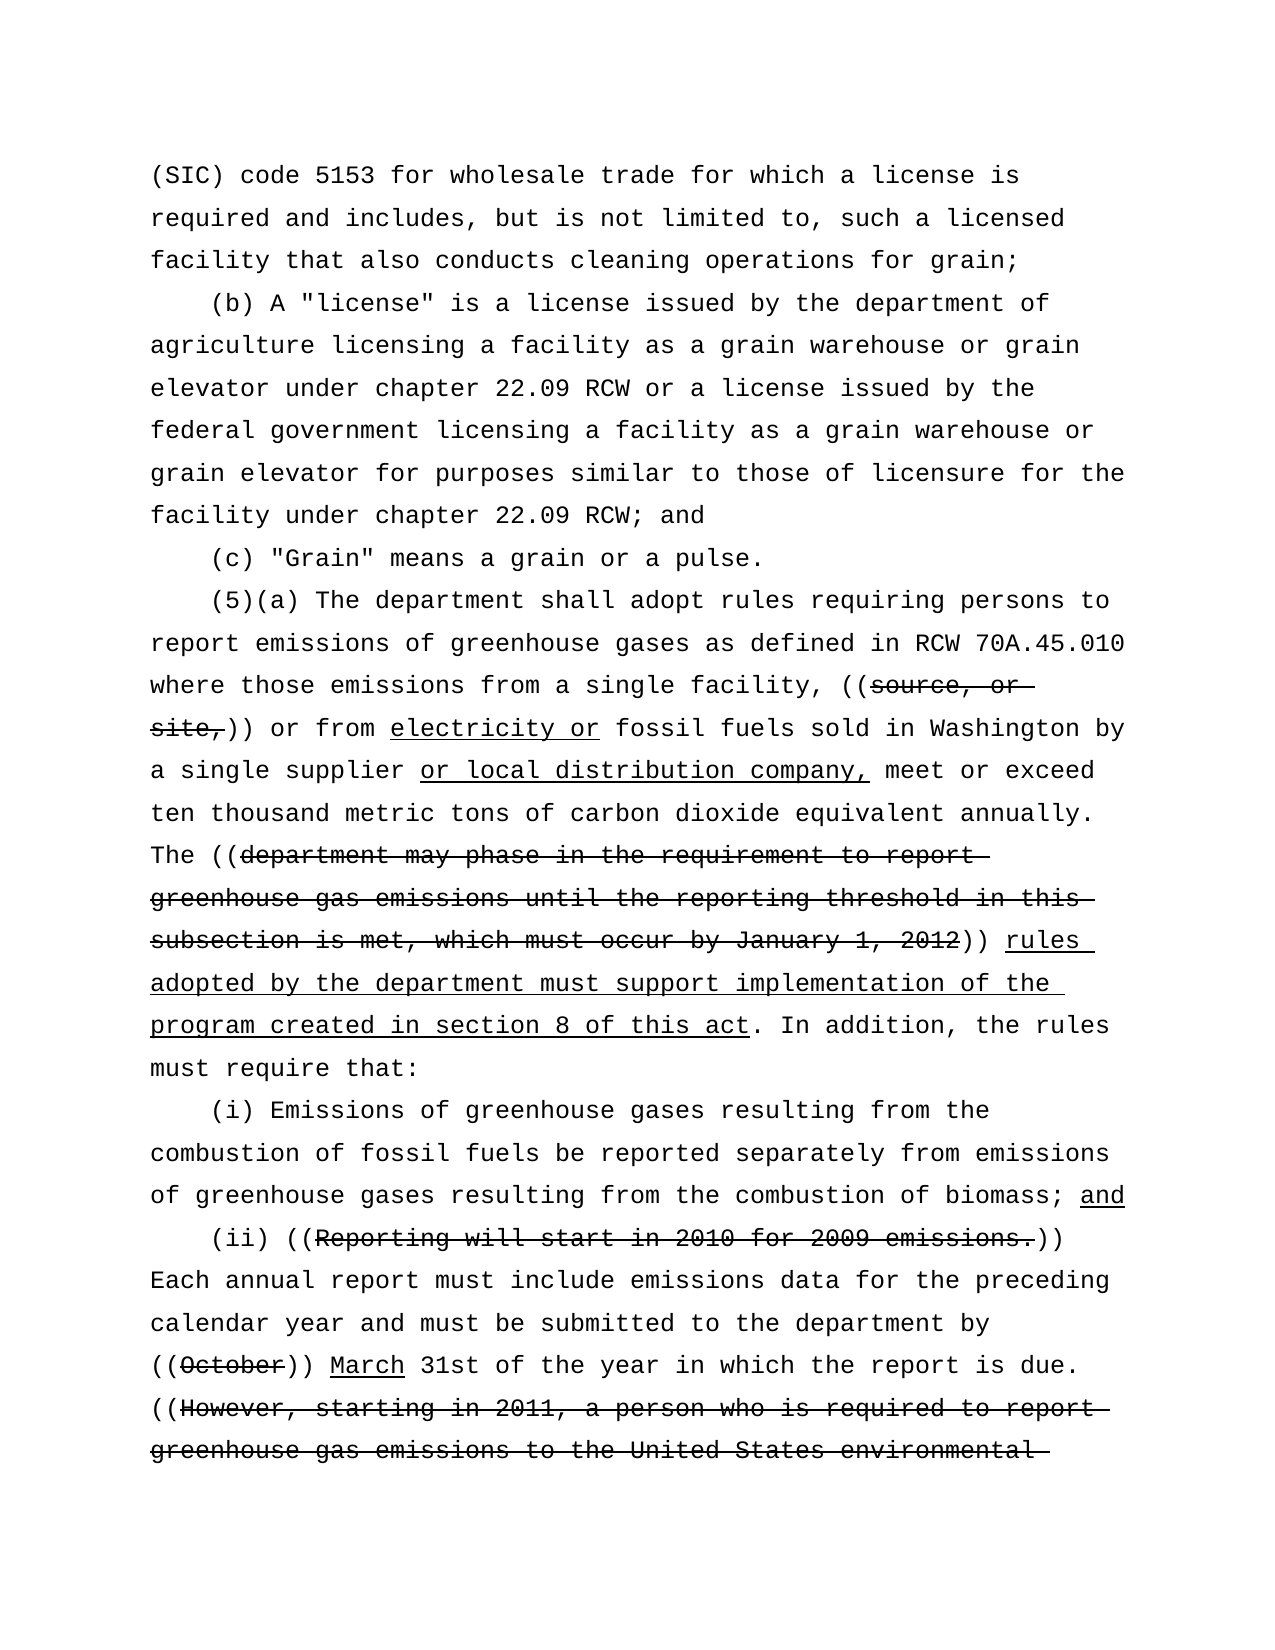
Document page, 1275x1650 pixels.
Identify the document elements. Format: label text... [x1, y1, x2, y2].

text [150, 1212, 1125, 1467]
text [150, 150, 1125, 277]
text (c) "Grain" means a grain or a pulse. [150, 532, 1125, 575]
text (5)(a) The department shall adopt rules requiring persons to report emissions of greenhouse gases as defined in RCW 70A.45.010 where those emissions from a single facility, ((source, or site,)) or from electricity or fossil fuels sold in Washington by a single supplier or local distribution company, meet or exceed ten thousand metric tons of carbon dioxide equivalent annually. The ((department may phase in the requirement to report greenhouse gas emissions until the reporting threshold in this subsection is met, which must occur by January 1, 2012)) rules adopted by the department must support implementation of the program created in section 8 of this act. In addition, the rules must require that: [150, 575, 1125, 1085]
text (b) A "license" is a license issued by the department of agriculture licensing a facility as a grain warehouse or grain elevator under chapter 22.09 RCW or a license issued by the federal government licensing a facility as a grain warehouse or grain elevator for purposes similar to those of licensure for the facility under chapter 22.09 RCW; and [150, 277, 1125, 532]
text (i) Emissions of greenhouse gases resulting from the combustion of fossil fuels be reported separately from emissions of greenhouse gases resulting from the combustion of biomass; and [150, 1085, 1125, 1212]
